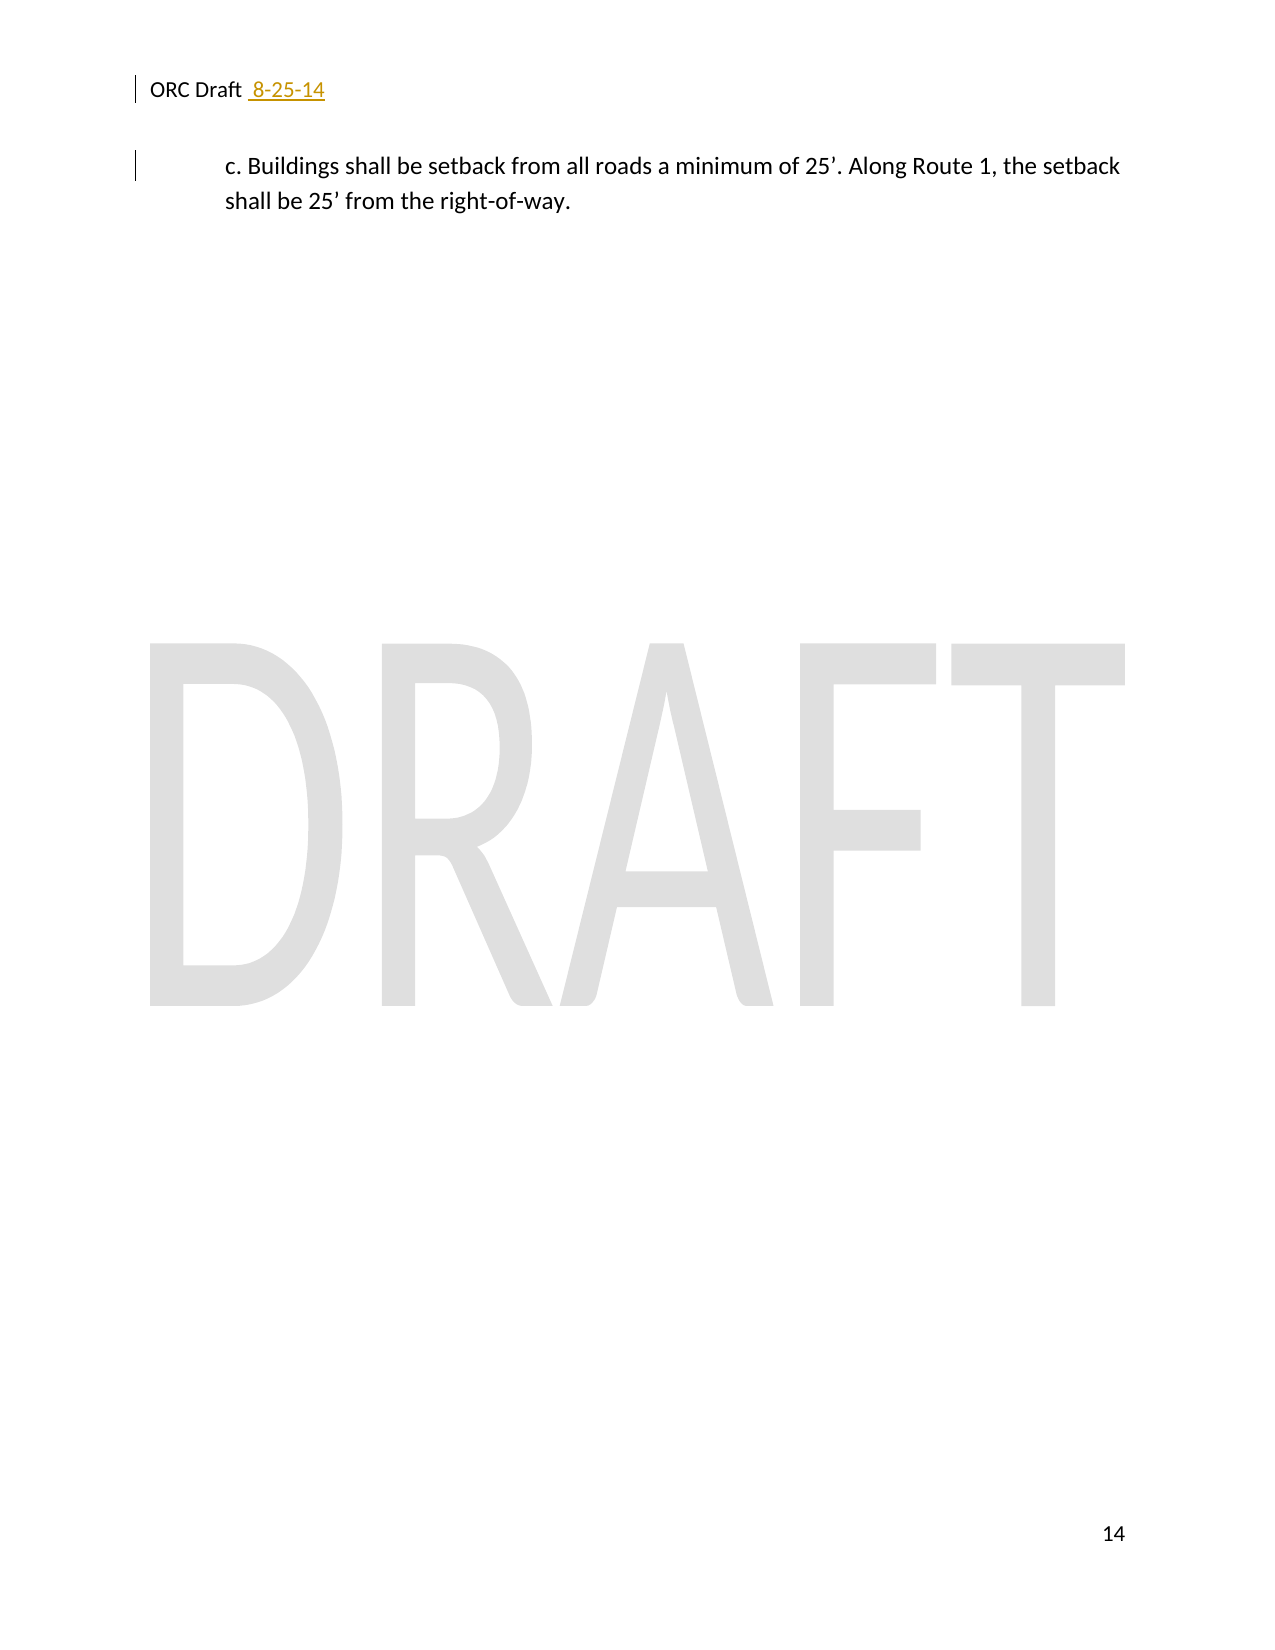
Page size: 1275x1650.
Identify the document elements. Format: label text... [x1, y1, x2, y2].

text c. Buildings shall be setback from all roads a minimum of 25’. Along Route 1, the setback shall be 25’ from the right-of-way. [225, 150, 1125, 216]
